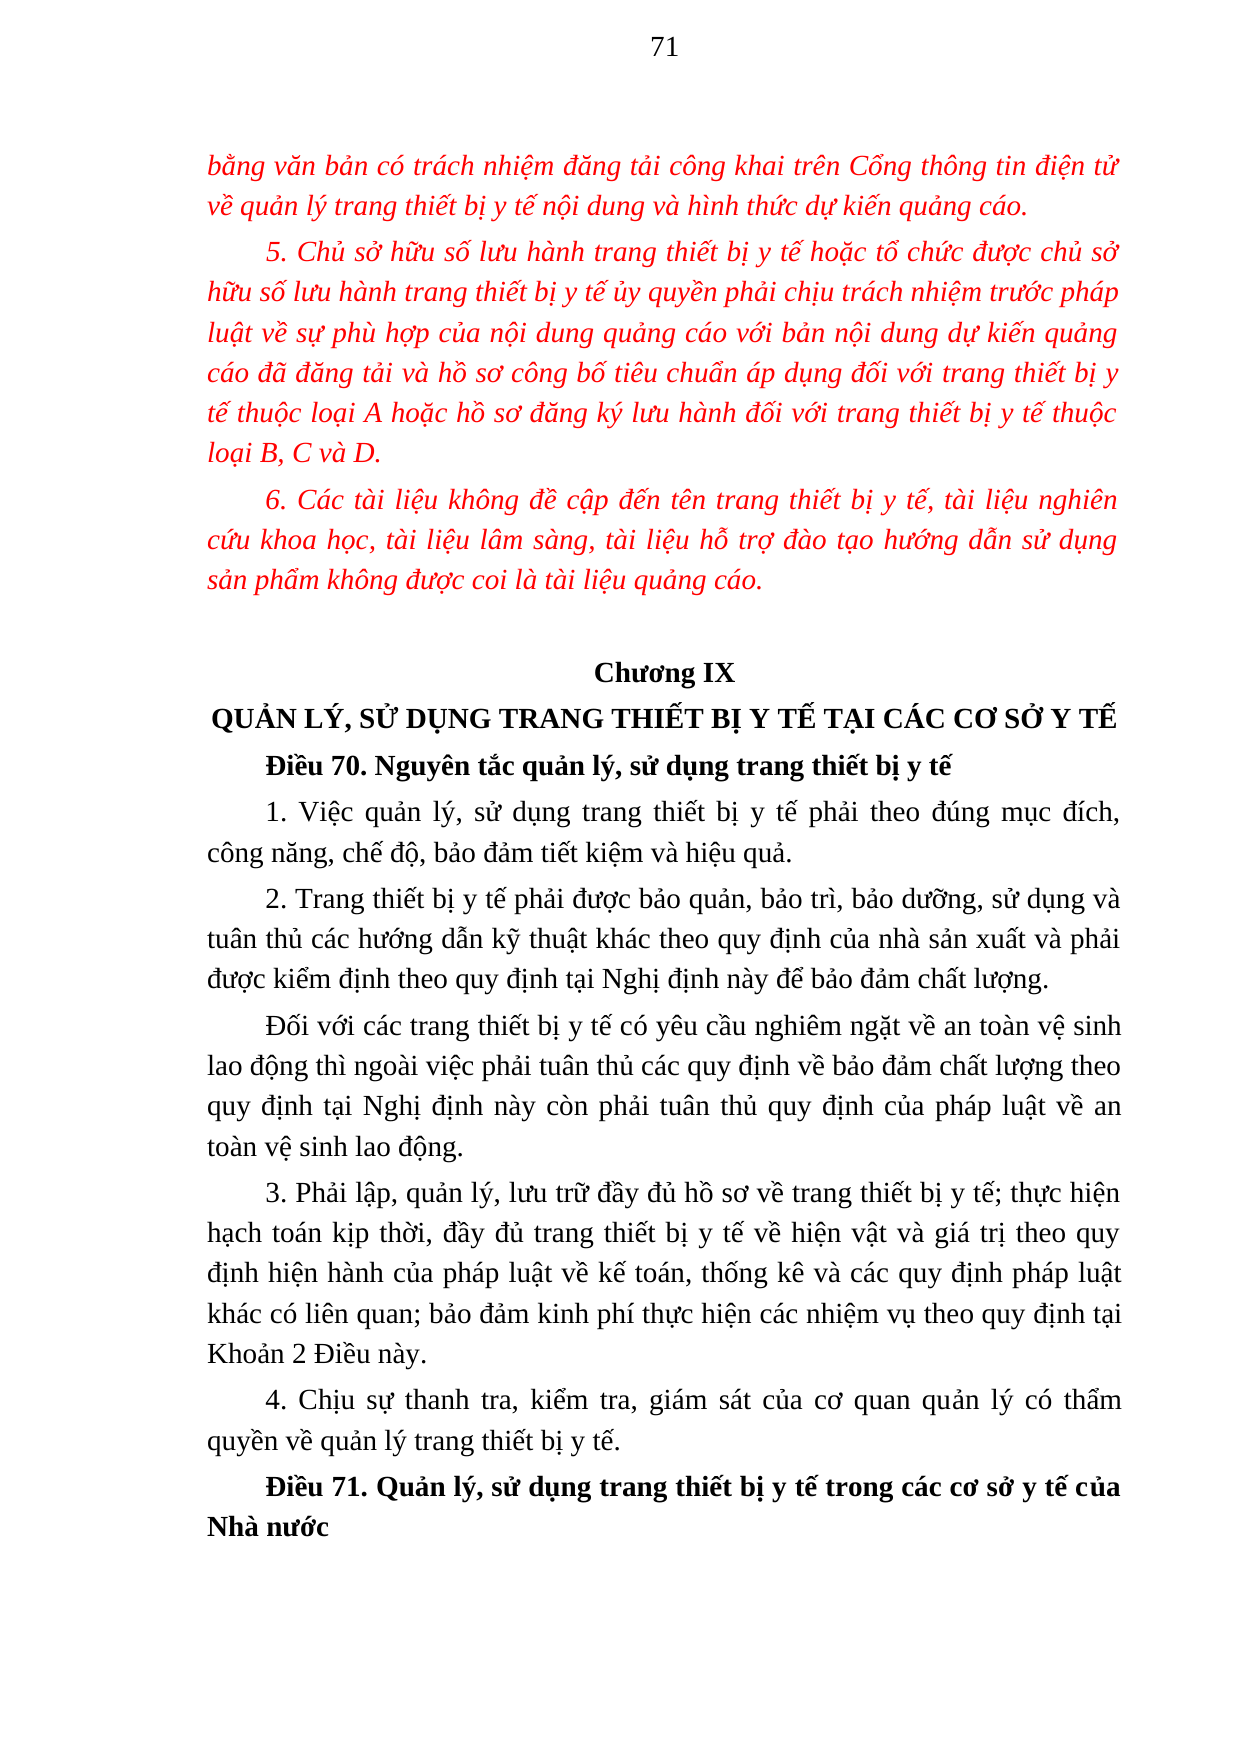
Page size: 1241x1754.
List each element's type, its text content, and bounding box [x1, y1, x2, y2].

text QUẢN LÝ, SỬ DỤNG TRANG THIẾT BỊ Y TẾ TẠI CÁC CƠ SỞ Y TẾ [207, 702, 1122, 735]
text 3. Phải lập, quản lý, lưu trữ đầy đủ hồ sơ về trang thiết bị y tế; thực hiện hạch toán kịp thời, đầy đủ trang thiết bị y tế về hiện vật và giá trị theo quy định hiện hành của pháp luật về kế toán, thống kê và các quy định pháp luật khác có liên quan; bảo đảm kinh phí thực hiện các nhiệm vụ theo quy định tại Khoản 2 Điều này. [207, 1175, 1122, 1369]
text Điều 70. Nguyên tắc quản lý, sử dụng trang thiết bị y tế [207, 748, 1122, 782]
text 2. Trang thiết bị y tế phải được bảo quản, bảo trì, bảo dưỡng, sử dụng và tuân thủ các hướng dẫn kỹ thuật khác theo quy định của nhà sản xuất và phải được kiểm định theo quy định tại Nghị định này để bảo đảm chất lượng. [207, 881, 1122, 995]
text 6. Các tài liệu không đề cập đến tên trang thiết bị y tế, tài liệu nghiên cứu khoa học, tài liệu lâm sàng, tài liệu hỗ trợ đào tạo hướng dẫn sử dụng sản phẩm không được coi là tài liệu quảng cáo. [207, 482, 1122, 596]
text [207, 148, 1122, 221]
text Chương IX [207, 655, 1122, 689]
text Đối với các trang thiết bị y tế có yêu cầu nghiêm ngặt về an toàn vệ sinh lao động thì ngoài việc phải tuân thủ các quy định về bảo đảm chất lượng theo quy định tại Nghị định này còn phải tuân thủ quy định của pháp luật về an toàn vệ sinh lao động. [207, 1008, 1122, 1162]
text 1. Việc quản lý, sử dụng trang thiết bị y tế phải theo đúng mục đích, công năng, chế độ, bảo đảm tiết kiệm và hiệu quả. [207, 794, 1122, 868]
text Điều 71. Quản lý, sử dụng trang thiết bị y tế trong các cơ sở y tế của Nhà nước [207, 1469, 1122, 1543]
text 4. Chịu sự thanh tra, kiểm tra, giám sát của cơ quan quản lý có thẩm quyền về quản lý trang thiết bị y tế. [207, 1382, 1122, 1456]
text 5. Chủ sở hữu số lưu hành trang thiết bị y tế hoặc tổ chức được chủ sở hữu số lưu hành trang thiết bị y tế ủy quyền phải chịu trách nhiệm trước pháp luật về sự phù hợp của nội dung quảng cáo với bản nội dung dự kiến quảng cáo đã đăng tải và hồ sơ công bố tiêu chuẩn áp dụng đối với trang thiết bị y tế thuộc loại A hoặc hồ sơ đăng ký lưu hành đối với trang thiết bị y tế thuộc loại B, C và D. [207, 234, 1122, 469]
